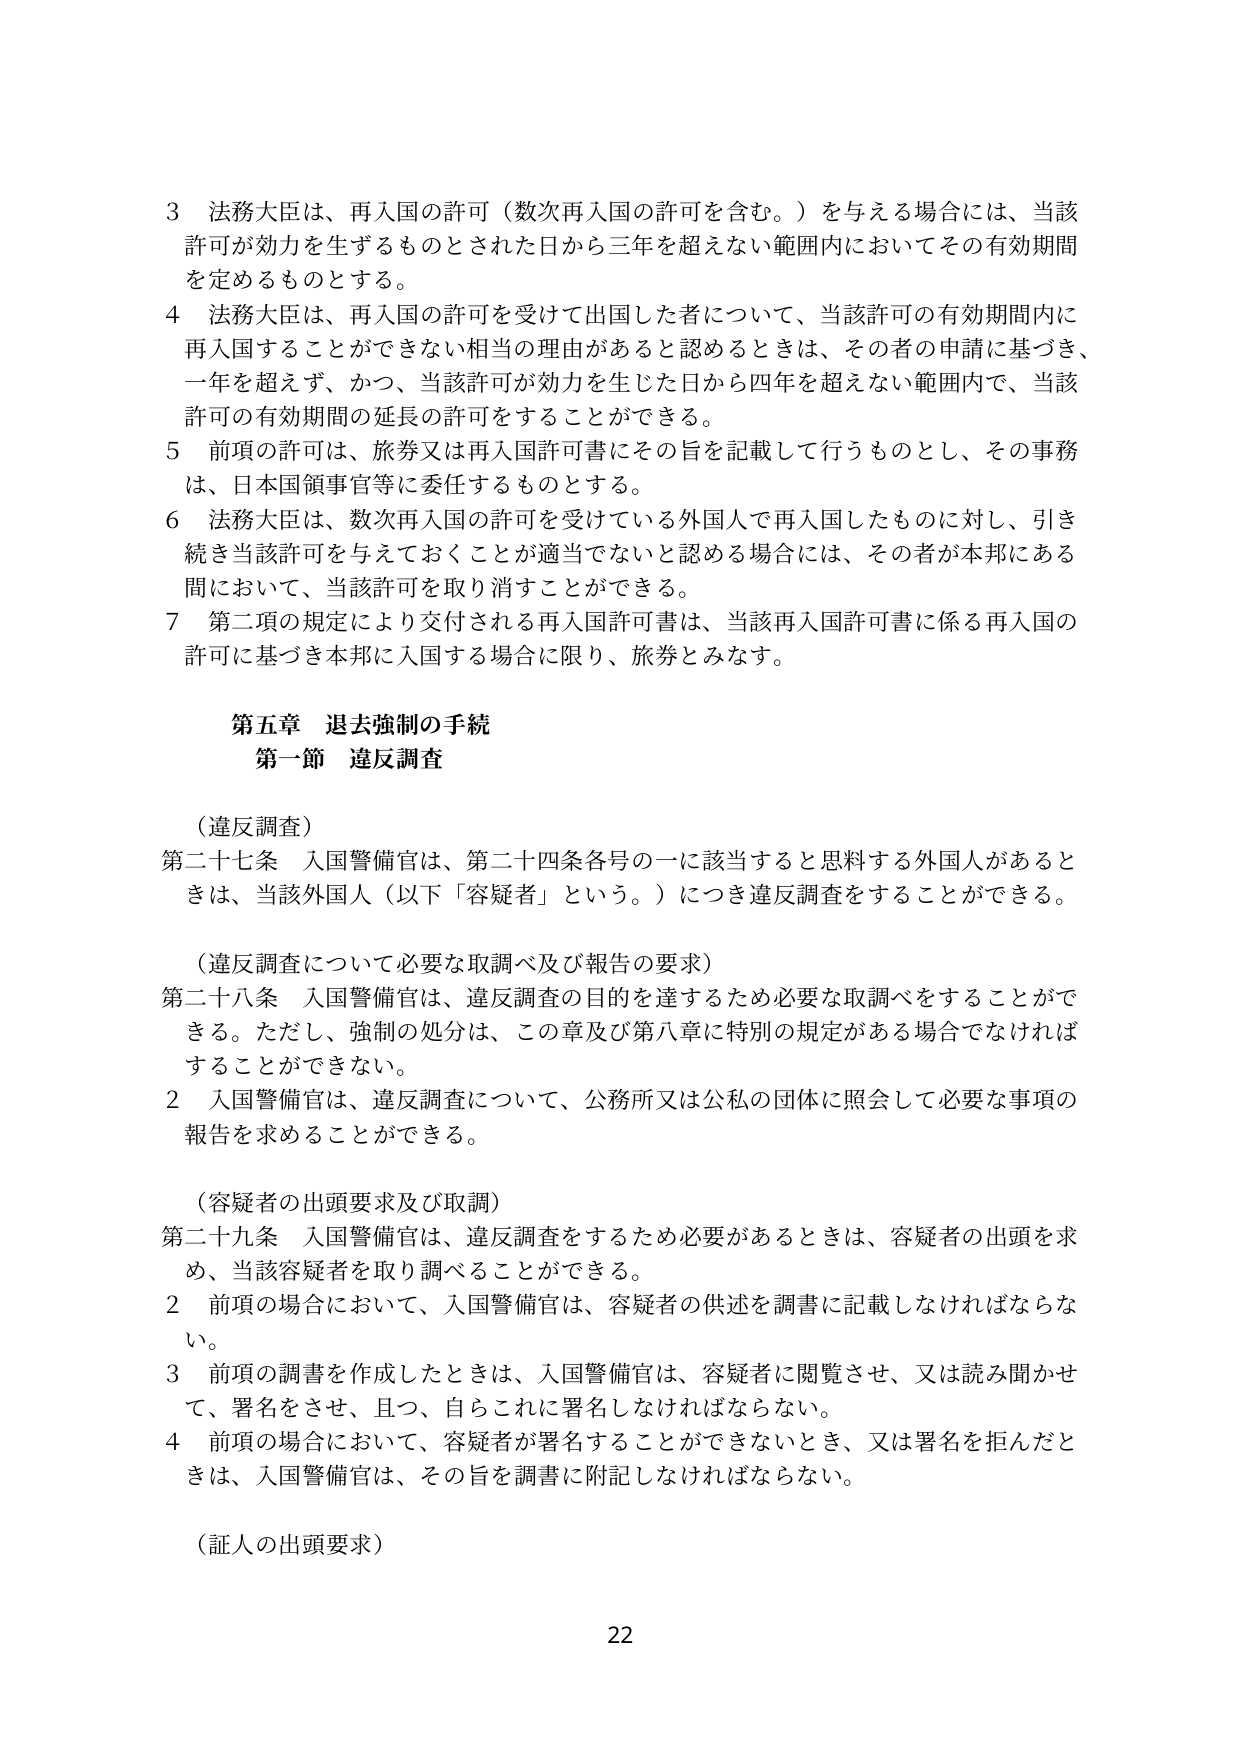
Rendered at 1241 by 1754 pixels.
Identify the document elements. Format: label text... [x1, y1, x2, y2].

text （違反調査） [184, 809, 1079, 843]
text ３ 前項の調書を作成したときは、入国警備官は、容疑者に閲覧させ、又は読み聞かせて、署名をさせ、且つ、自らこれに署名しなければならない。 [161, 1355, 1079, 1424]
text ７ 第二項の規定により交付される再入国許可書は、当該再入国許可書に係る再入国の許可に基づき本邦に入国する場合に限り、旅券とみなす。 [161, 604, 1079, 672]
text ２ 入国警備官は、違反調査について、公務所又は公私の団体に照会して必要な事項の報告を求めることができる。 [161, 1082, 1079, 1150]
text （証人の出頭要求） [184, 1526, 1079, 1560]
text 第二十八条 入国警備官は、違反調査の目的を達するため必要な取調べをすることができる。ただし、強制の処分は、この章及び第八章に特別の規定がある場合でなければすることができない。 [161, 979, 1079, 1082]
text ４ 前項の場合において、容疑者が署名することができないとき、又は署名を拒んだときは、入国警備官は、その旨を調書に附記しなければならない。 [161, 1424, 1079, 1492]
text 第二十九条 入国警備官は、違反調査をするため必要があるときは、容疑者の出頭を求め、当該容疑者を取り調べることができる。 [161, 1219, 1079, 1287]
text ５ 前項の許可は、旅券又は再入国許可書にその旨を記載して行うものとし、その事務は、日本国領事官等に委任するものとする。 [161, 433, 1079, 501]
text ４ 法務大臣は、再入国の許可を受けて出国した者について、当該許可の有効期間内に再入国することができない相当の理由があると認めるときは、その者の申請に基づき、一年を超えず、かつ、当該許可が効力を生じた日から四年を超えない範囲内で、当該許可の有効期間の延長の許可をすることができる。 [161, 296, 1079, 433]
text 第一節 違反調査 [253, 740, 1079, 774]
text ６ 法務大臣は、数次再入国の許可を受けている外国人で再入国したものに対し、引き続き当該許可を与えておくことが適当でないと認める場合には、その者が本邦にある間において、当該許可を取り消すことができる。 [161, 501, 1079, 604]
text （違反調査について必要な取調べ及び報告の要求） [184, 945, 1079, 979]
text ３ 法務大臣は、再入国の許可（数次再入国の許可を含む。）を与える場合には、当該許可が効力を生ずるものとされた日から三年を超えない範囲内においてその有効期間を定めるものとする。 [161, 194, 1079, 296]
text 第二十七条 入国警備官は、第二十四条各号の一に該当すると思料する外国人があるときは、当該外国人（以下「容疑者」という。）につき違反調査をすることができる。 [161, 843, 1079, 911]
text ２ 前項の場合において、入国警備官は、容疑者の供述を調書に記載しなければならない。 [161, 1287, 1079, 1355]
text 第五章 退去強制の手続 [230, 706, 1079, 740]
text （容疑者の出頭要求及び取調） [184, 1184, 1079, 1219]
